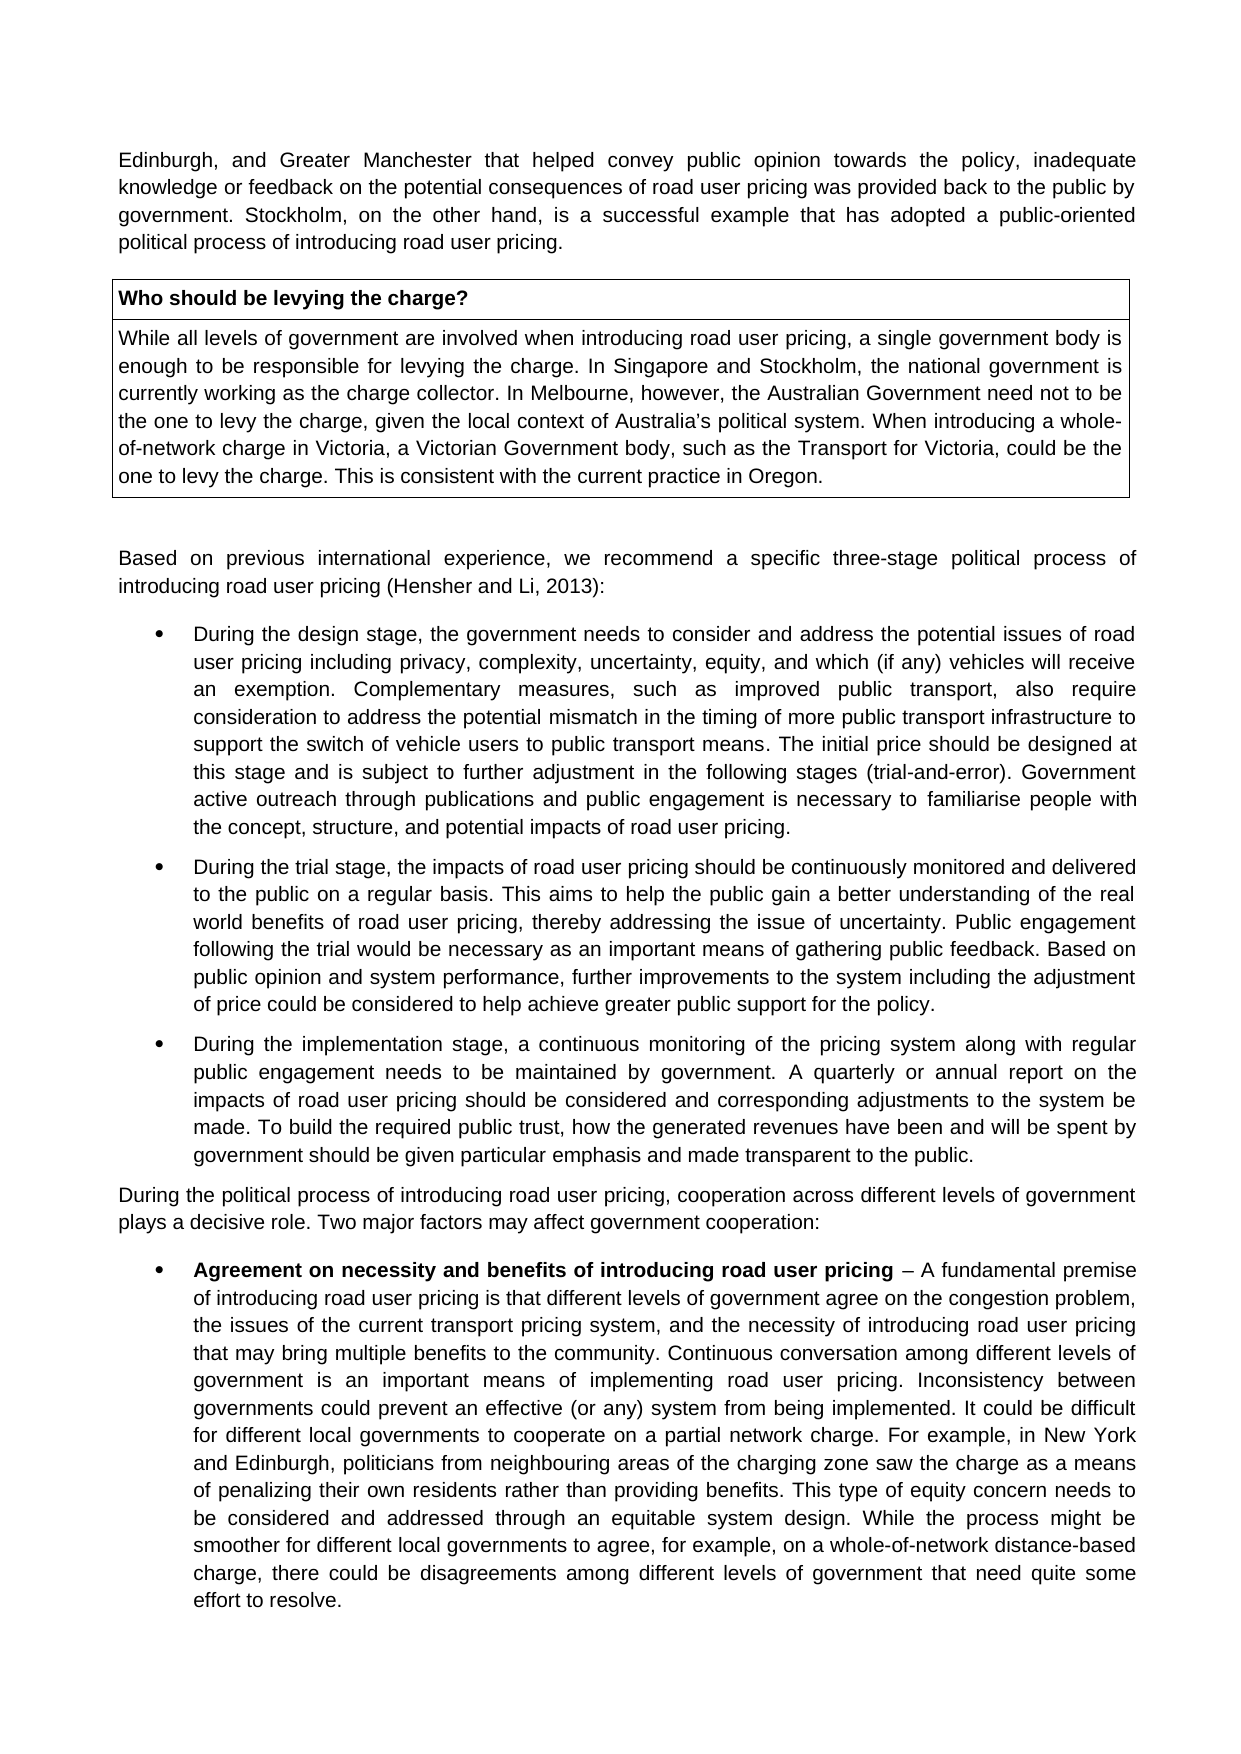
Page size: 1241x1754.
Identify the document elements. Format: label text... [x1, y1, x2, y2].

text During the political process of introducing road user pricing, cooperation across different levels of government plays a decisive role. Two major factors may affect government cooperation: [118, 1182, 1137, 1234]
list During the implementation stage, a continuous monitoring of the pricing system along with regular public engagement needs to be maintained by government. A quarterly or annual report on the impacts of road user pricing should be considered and corresponding adjustments to the system be made. To build the required public trust, how the generated revenues have been and will be spent by government should be given particular emphasis and made transparent to the public. [156, 1032, 1137, 1166]
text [118, 148, 1137, 254]
list During the design stage, the government needs to consider and address the potential issues of road user pricing including privacy, complexity, uncertainty, equity, and which (if any) vehicles will receive an exemption. Complementary measures, such as improved public transport, also require consideration to address the potential mismatch in the timing of more public transport infrastructure to support the switch of vehicle users to public transport means. The initial price should be designed at this stage and is subject to further adjustment in the following stages (trial-and-error). Government active outreach through publications and public engagement is necessary to familiarise people with the concept, structure, and potential impacts of road user pricing. [156, 622, 1137, 839]
table_cell While all levels of government are involved when introducing road user pricing, a single government body is enough to be responsible for levying the charge. In Singapore and Stockholm, the national government is currently working as the charge collector. In Melbourne, however, the Australian Government need not to be the one to levy the charge, given the local context of Australia’s political system. When introducing a whole-of-network charge in Victoria, a Victorian Government body, such as the Transport for Victoria, could be the one to levy the charge. This is consistent with the current practice in Oregon. [113, 320, 1129, 497]
list During the trial stage, the impacts of road user pricing should be continuously monitored and delivered to the public on a regular basis. This aims to help the public gain a better understanding of the real world benefits of road user pricing, thereby addressing the issue of uncertainty. Public engagement following the trial would be necessary as an important means of gathering public feedback. Based on public opinion and system performance, further improvements to the system including the adjustment of price could be considered to help achieve greater public support for the policy. [156, 855, 1137, 1016]
text Based on previous international experience, we recommend a specific three-stage political process of introducing road user pricing (Hensher and Li, 2013): [118, 546, 1137, 598]
table_header Who should be levying the charge? [113, 280, 1129, 319]
list Agreement on necessity and benefits of introducing road user pricing – A fundamental premise of introducing road user pricing is that different levels of government agree on the congestion problem, the issues of the current transport pricing system, and the necessity of introducing road user pricing that may bring multiple benefits to the community. Continuous conversation among different levels of government is an important means of implementing road user pricing. Inconsistency between governments could prevent an effective (or any) system from being implemented. It could be difficult for different local governments to cooperate on a partial network charge. For example, in New York and Edinburgh, politicians from neighbouring areas of the charging zone saw the charge as a means of penalizing their own residents rather than providing benefits. This type of equity concern needs to be considered and addressed through an equitable system design. While the process might be smoother for different local governments to agree, for example, on a whole-of-network distance-based charge, there could be disagreements among different levels of government that need quite some effort to resolve. [156, 1258, 1137, 1612]
